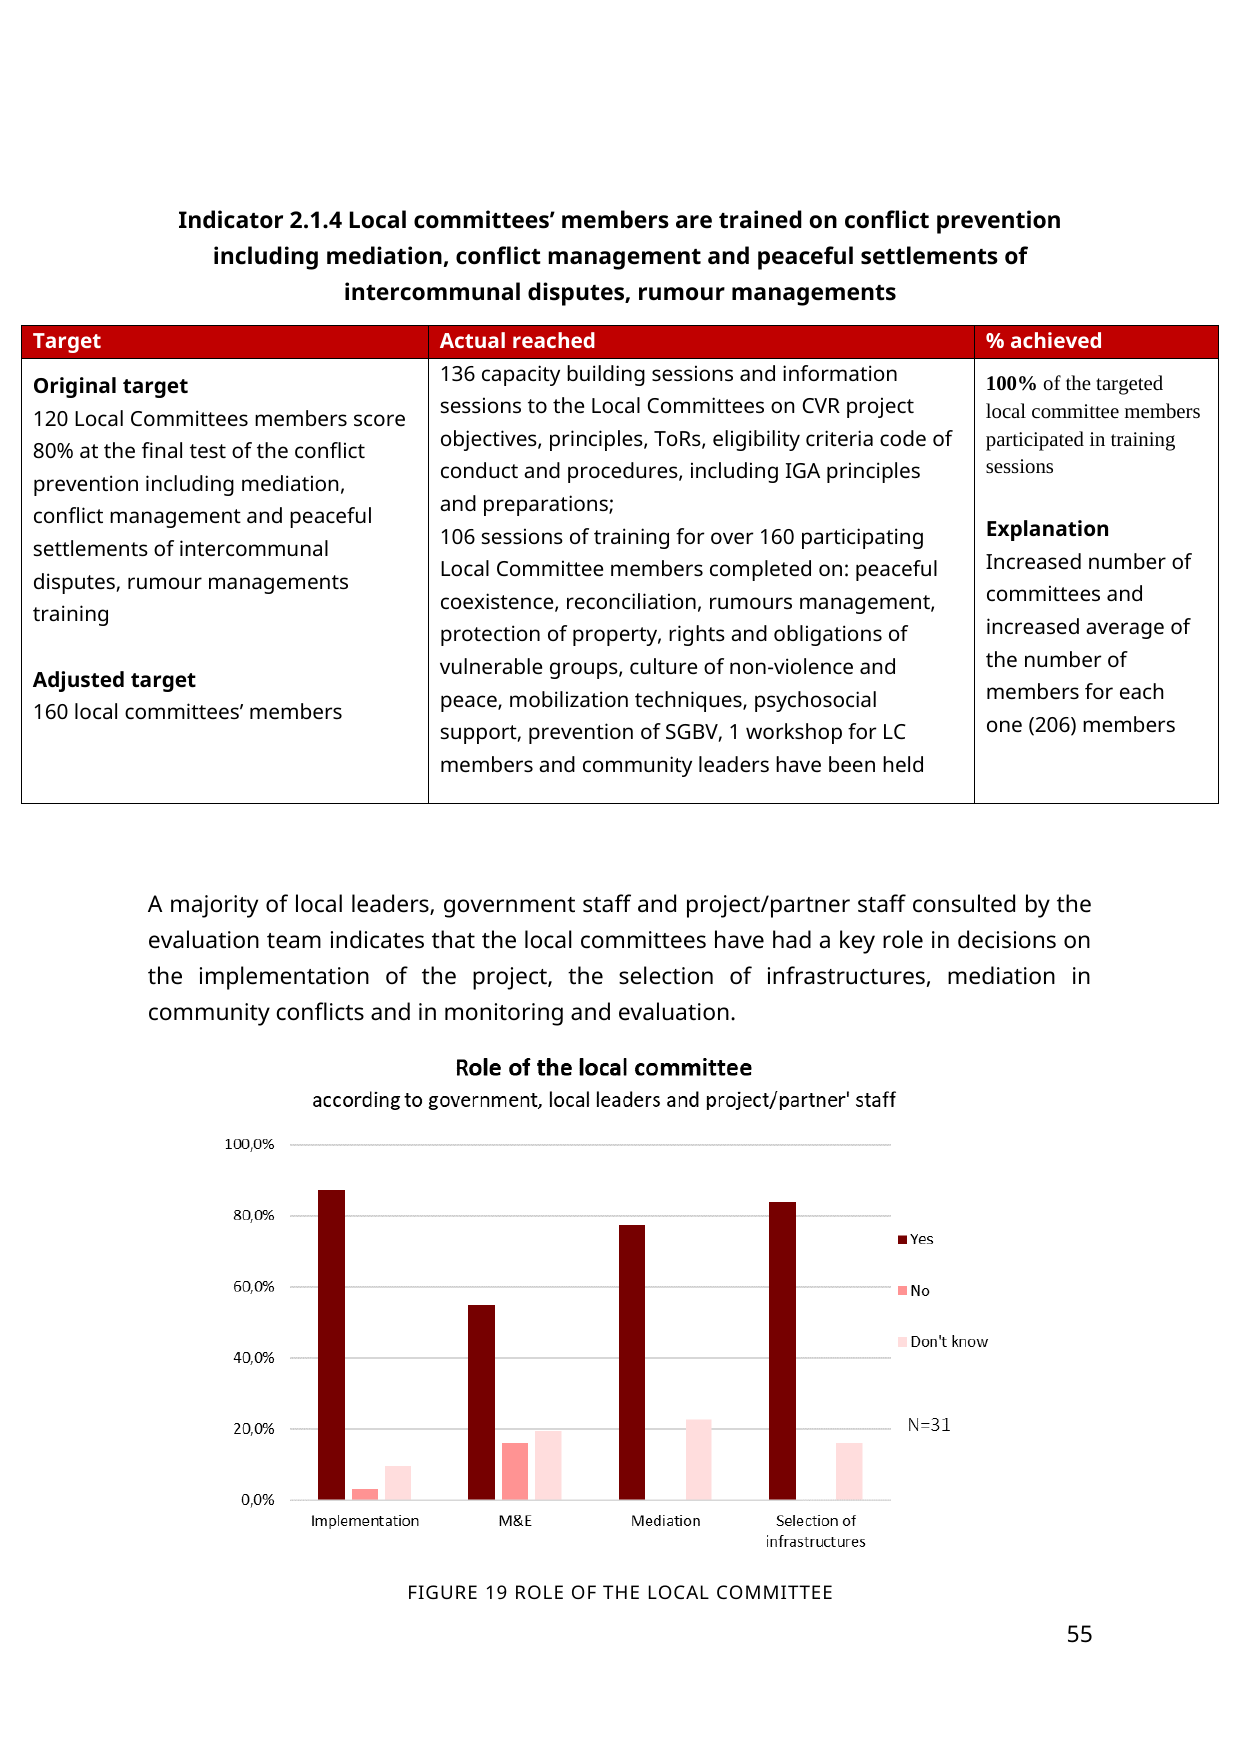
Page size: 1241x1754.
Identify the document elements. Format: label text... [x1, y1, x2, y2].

text Figure 19 Role of the local committee [148, 1579, 1093, 1605]
table_header Actual reached [429, 326, 974, 358]
table_cell Original target 120 Local Committees members score 80% at the final test of the conflict prevention including mediation, conflict management and peaceful settlements of intercommunal disputes, rumour managements training Adjusted target 160 local committees’ members [22, 359, 428, 803]
table_cell 100% of the targeted local committee members participated in training sessions Explanation Increased number of committees and increased average of the number of members for each one (206) members [975, 359, 1218, 803]
table_cell 136 capacity building sessions and information sessions to the Local Committees on CVR project objectives, principles, ToRs, eligibility criteria code of conduct and procedures, including IGA principles and preparations; 106 sessions of training for over 160 participating Local Committee members completed on: peaceful coexistence, reconciliation, rumours management, protection of property, rights and obligations of vulnerable groups, culture of non-violence and peace, mobilization techniques, psychosocial support, prevention of SGBV, 1 workshop for LC members and community leaders have been held [429, 359, 974, 803]
table_header Target [22, 326, 428, 358]
picture [212, 1044, 1028, 1563]
text A majority of local leaders, government staff and project/partner staff consulted by the evaluation team indicates that the local committees have had a key role in decisions on the implementation of the project, the selection of infrastructures, mediation in community conflicts and in monitoring and evaluation. [148, 888, 1093, 1027]
table_header % achieved [975, 326, 1218, 358]
text Indicator 2.1.4 Local committees’ members are trained on conflict prevention including mediation, conflict management and peaceful settlements of intercommunal disputes, rumour managements [148, 204, 1093, 307]
